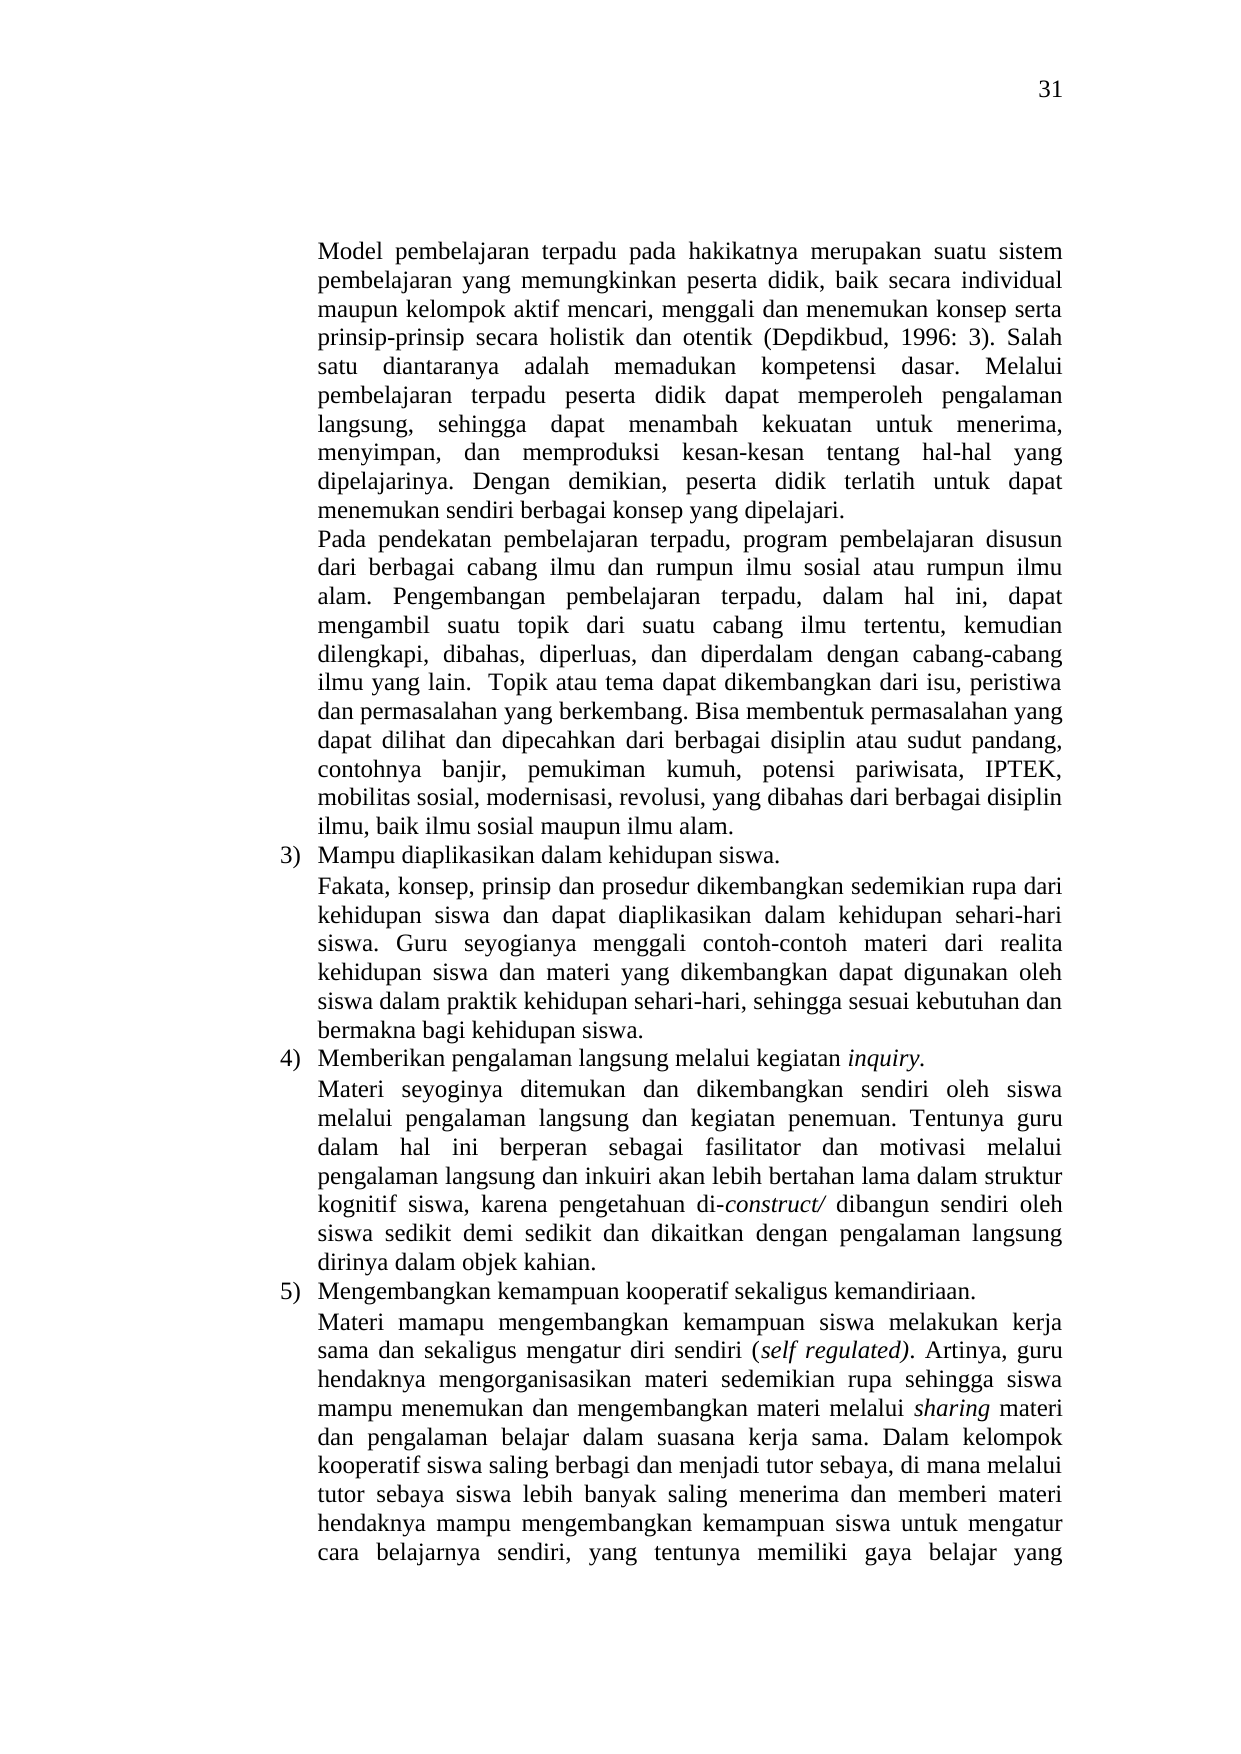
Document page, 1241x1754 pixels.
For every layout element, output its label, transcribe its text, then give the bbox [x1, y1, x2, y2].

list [317, 236, 1063, 524]
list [317, 1307, 1063, 1566]
list Pada pendekatan pembelajaran terpadu, program pembelajaran disusun dari berbagai cabang ilmu dan rumpun ilmu sosial atau rumpun ilmu alam. Pengembangan pembelajaran terpadu, dalam hal ini, dapat mengambil suatu topik dari suatu cabang ilmu tertentu, kemudian dilengkapi, dibahas, diperluas, dan diperdalam dengan cabang-cabang ilmu yang lain. Topik atau tema dapat dikembangkan dari isu, peristiwa dan permasalahan yang berkembang. Bisa membentuk permasalahan yang dapat dilihat dan dipecahkan dari berbagai disiplin atau sudut pandang, contohnya banjir, pemukiman kumuh, potensi pariwisata, IPTEK, mobilitas sosial, modernisasi, revolusi, yang dibahas dari berbagai disiplin ilmu, baik ilmu sosial maupun ilmu alam. [317, 524, 1063, 840]
list Mampu diaplikasikan dalam kehidupan siswa. [280, 840, 1063, 869]
list Memberikan pengalaman langsung melalui kegiatan inquiry. [280, 1043, 1063, 1072]
list Mengembangkan kemampuan kooperatif sekaligus kemandiriaan. [280, 1276, 1063, 1304]
list Fakata, konsep, prinsip dan prosedur dikembangkan sedemikian rupa dari kehidupan siswa dan dapat diaplikasikan dalam kehidupan sehari-hari siswa. Guru seyogianya menggali contoh-contoh materi dari realita kehidupan siswa dan materi yang dikembangkan dapat digunakan oleh siswa dalam praktik kehidupan sehari-hari, sehingga sesuai kebutuhan dan bermakna bagi kehidupan siswa. [317, 871, 1063, 1043]
list Materi seyoginya ditemukan dan dikembangkan sendiri oleh siswa melalui pengalaman langsung dan kegiatan penemuan. Tentunya guru dalam hal ini berperan sebagai fasilitator dan motivasi melalui pengalaman langsung dan inkuiri akan lebih bertahan lama dalam struktur kognitif siswa, karena pengetahuan di-construct/ dibangun sendiri oleh siswa sedikit demi sedikit dan dikaitkan dengan pengalaman langsung dirinya dalam objek kahian. [317, 1074, 1063, 1276]
